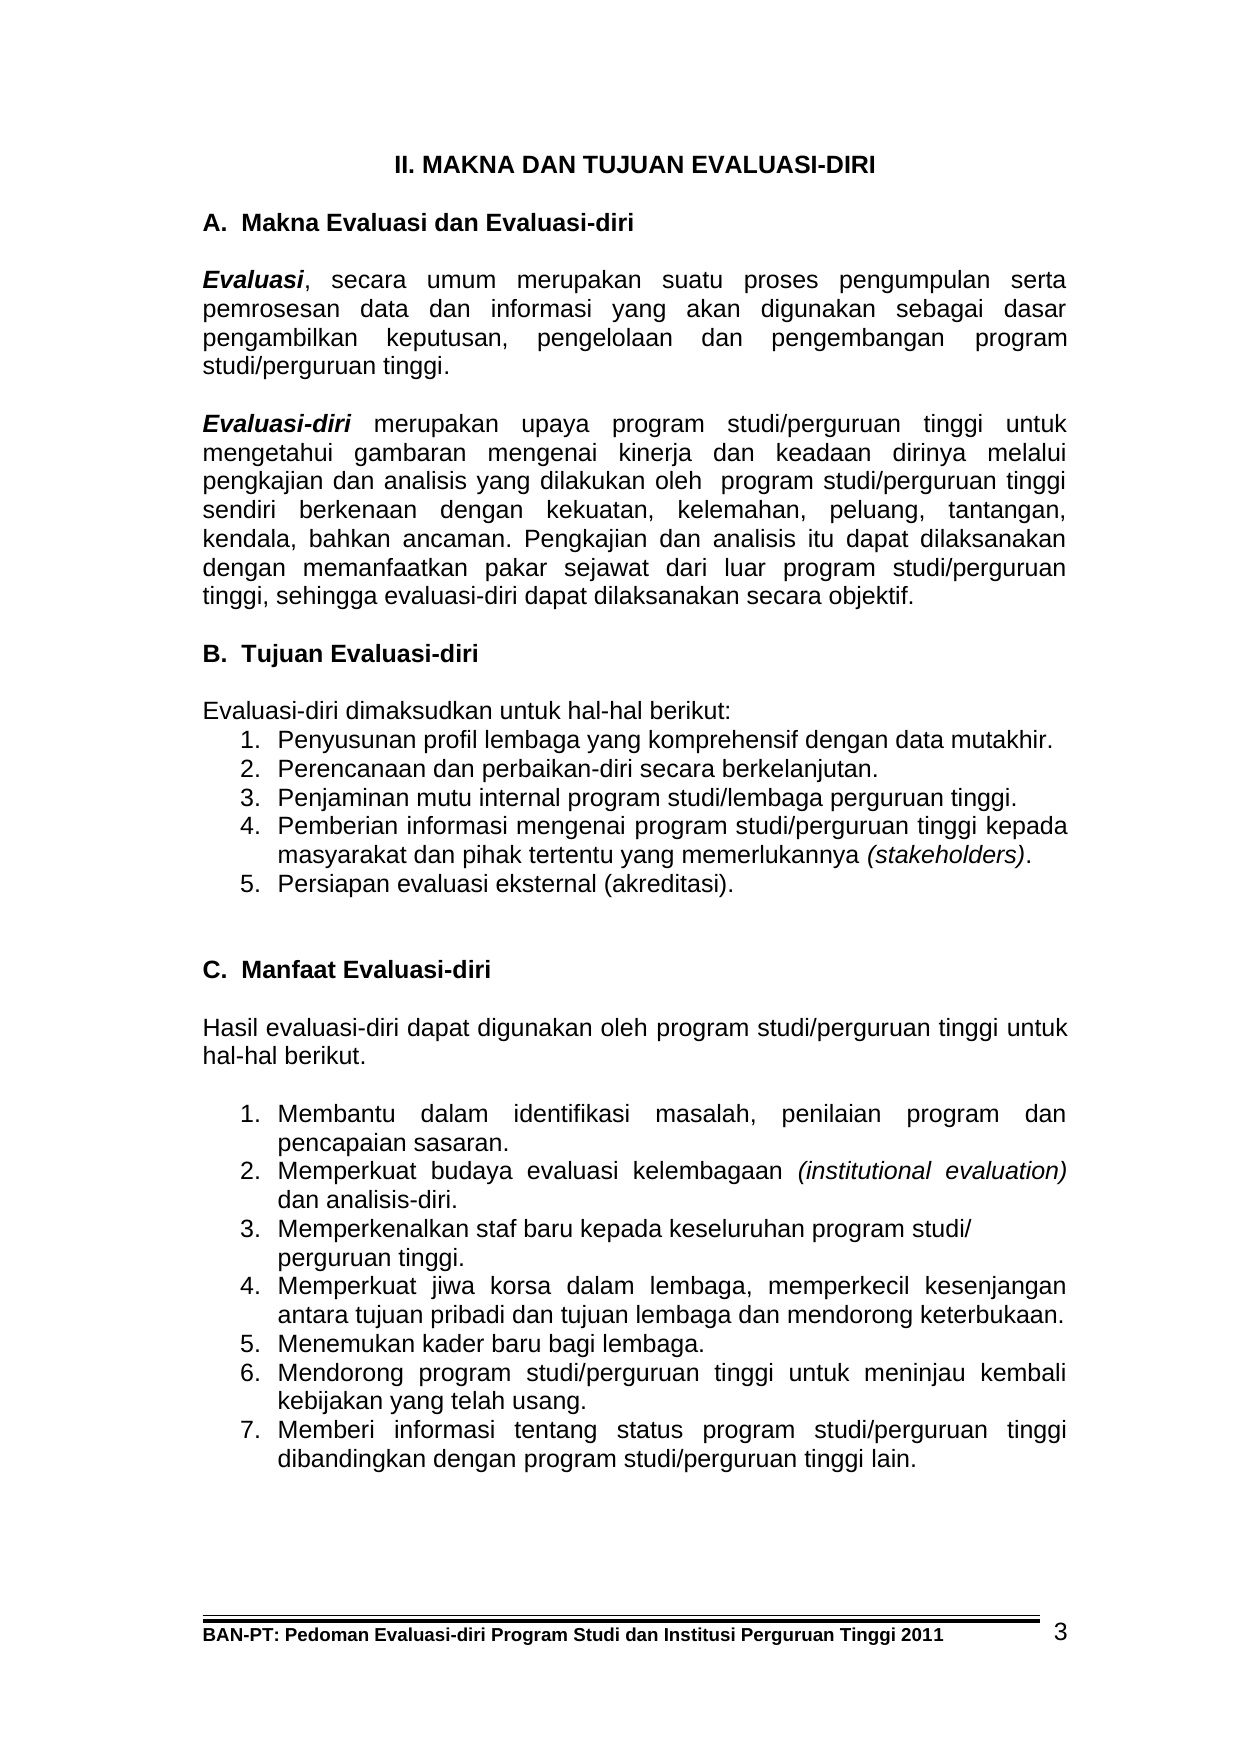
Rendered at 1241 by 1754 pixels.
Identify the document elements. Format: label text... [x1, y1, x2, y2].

list Membantu dalam identifikasi masalah, penilaian program dan pencapaian sasaran. [240, 1099, 1068, 1156]
list Memperkuat budaya evaluasi kelembagaan (institutional evaluation) dan analisis-diri. [240, 1156, 1068, 1214]
list Mendorong program studi/perguruan tinggi untuk meninjau kembali kebijakan yang telah usang. [240, 1357, 1068, 1415]
list Persiapan evaluasi eksternal (akreditasi). [240, 869, 1068, 897]
subtitle C. Manfaat Evaluasi-diri [202, 955, 1068, 984]
subtitle II. MAKNA DAN TUJUAN EVALUASI-DIRI [202, 150, 1068, 179]
list Menemukan kader baru bagi lembaga. [240, 1329, 1068, 1357]
list Memperkuat jiwa korsa dalam lembaga, memperkecil kesenjangan antara tujuan pribadi dan tujuan lembaga dan mendorong keterbukaan. [240, 1271, 1068, 1329]
list Penjaminan mutu internal program studi/lembaga perguruan tinggi. [240, 782, 1068, 811]
text Evaluasi-diri merupakan upaya program studi/perguruan tinggi untuk mengetahui gambaran mengenai kinerja dan keadaan dirinya melalui pengkajian dan analisis yang dilakukan oleh program studi/perguruan tinggi sendiri berkenaan dengan kekuatan, kelemahan, peluang, tantangan, kendala, bahkan ancaman. Pengkajian dan analisis itu dapat dilaksanakan dengan memanfaatkan pakar sejawat dari luar program studi/perguruan tinggi, sehingga evaluasi-diri dapat dilaksanakan secara objektif. [202, 409, 1068, 610]
text Evaluasi-diri dimaksudkan untuk hal-hal berikut: [202, 696, 1068, 725]
subtitle A. Makna Evaluasi dan Evaluasi-diri [202, 207, 1068, 236]
text Evaluasi, secara umum merupakan suatu proses pengumpulan serta pemrosesan data dan informasi yang akan digunakan sebagai dasar pengambilkan keputusan, pengelolaan dan pengembangan program studi/perguruan tinggi. [202, 265, 1068, 380]
list Memperkenalkan staf baru kepada keseluruhan program studi/ perguruan tinggi. [240, 1214, 1068, 1271]
list Perencanaan dan perbaikan-diri secara berkelanjutan. [240, 754, 1068, 782]
subtitle B. Tujuan Evaluasi-diri [202, 639, 1068, 667]
list Memberi informasi tentang status program studi/perguruan tinggi dibandingkan dengan program studi/perguruan tinggi lain. [240, 1415, 1068, 1472]
text Hasil evaluasi-diri dapat digunakan oleh program studi/perguruan tinggi untuk hal-hal berikut. [202, 1012, 1068, 1070]
list Penyusunan profil lembaga yang komprehensif dengan data mutakhir. [240, 725, 1068, 754]
list Pemberian informasi mengenai program studi/perguruan tinggi kepada masyarakat dan pihak tertentu yang memerlukannya (stakeholders). [240, 811, 1068, 869]
